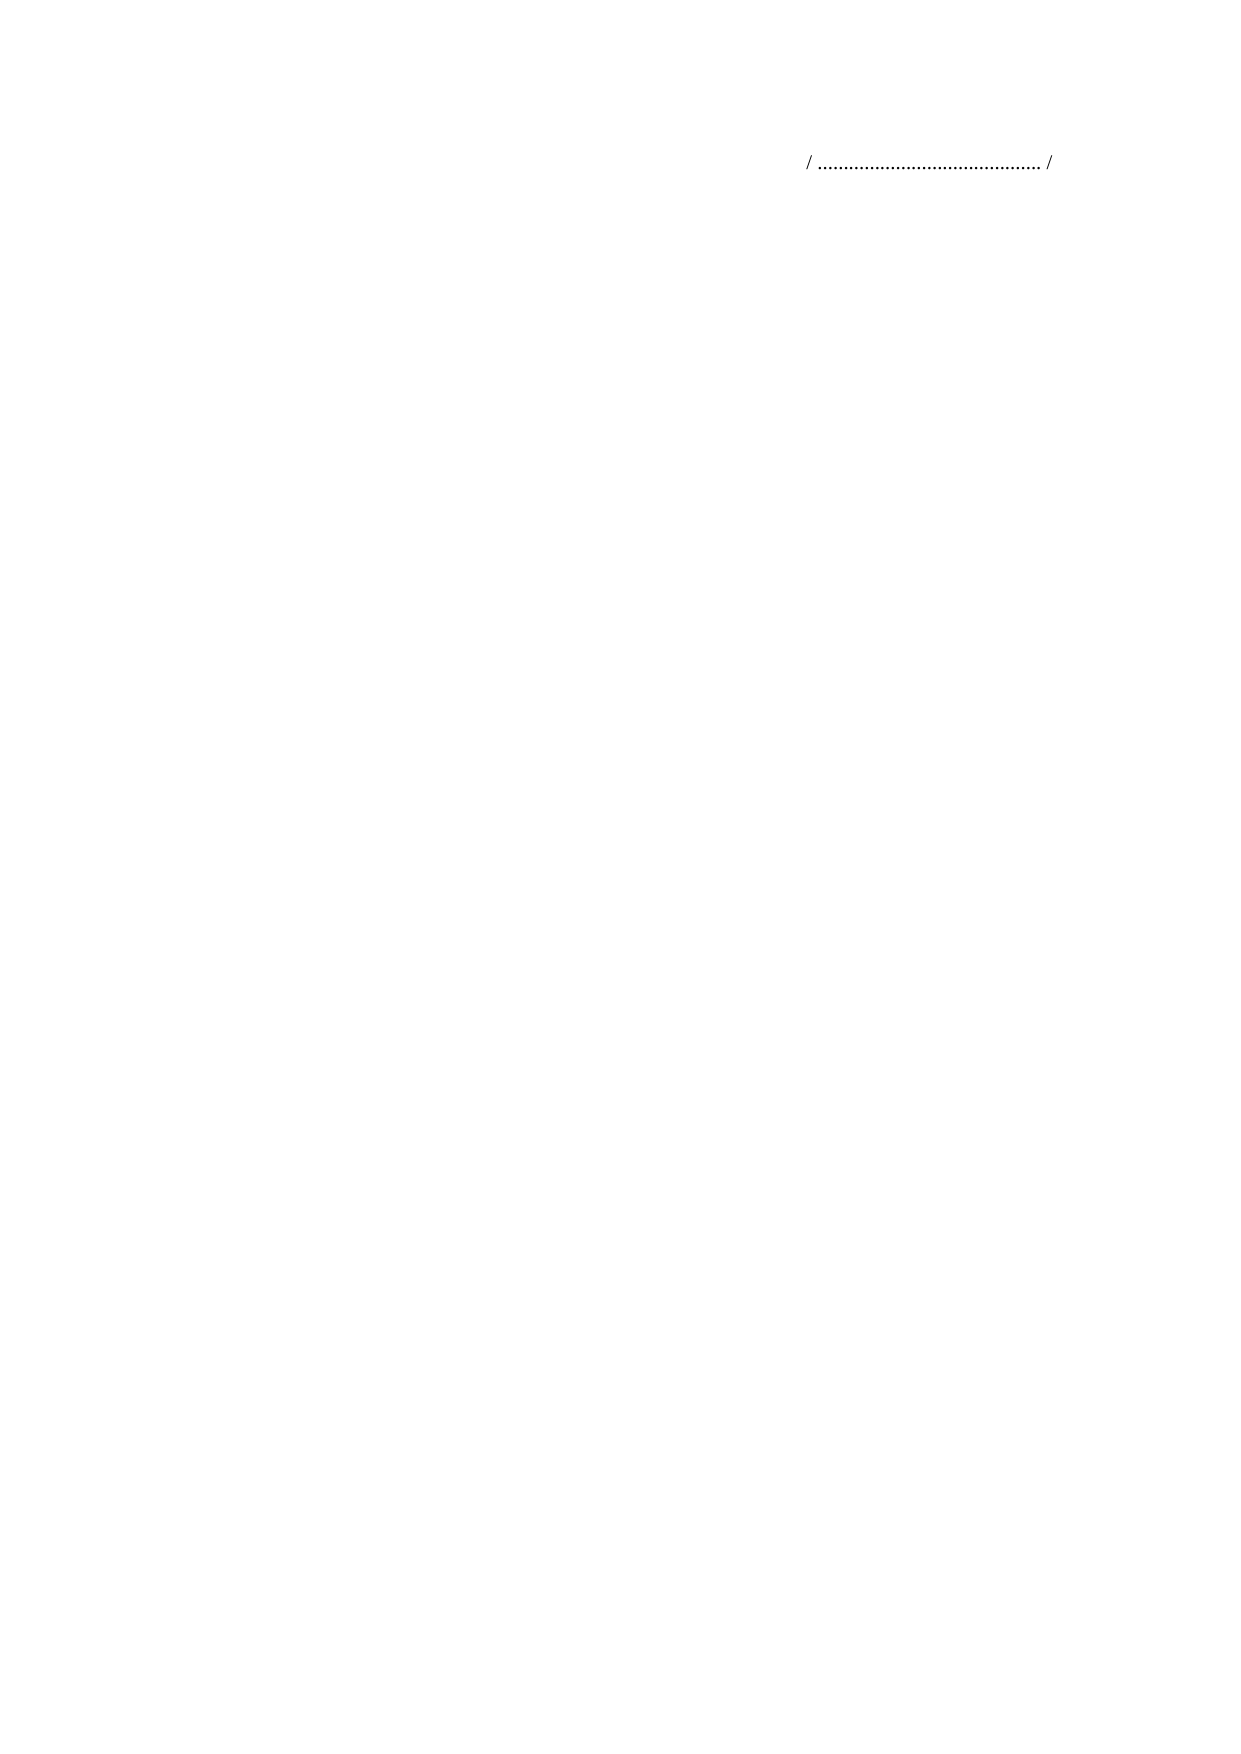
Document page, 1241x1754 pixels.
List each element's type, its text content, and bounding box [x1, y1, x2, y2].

text / ........................................... / [115, 150, 1057, 174]
